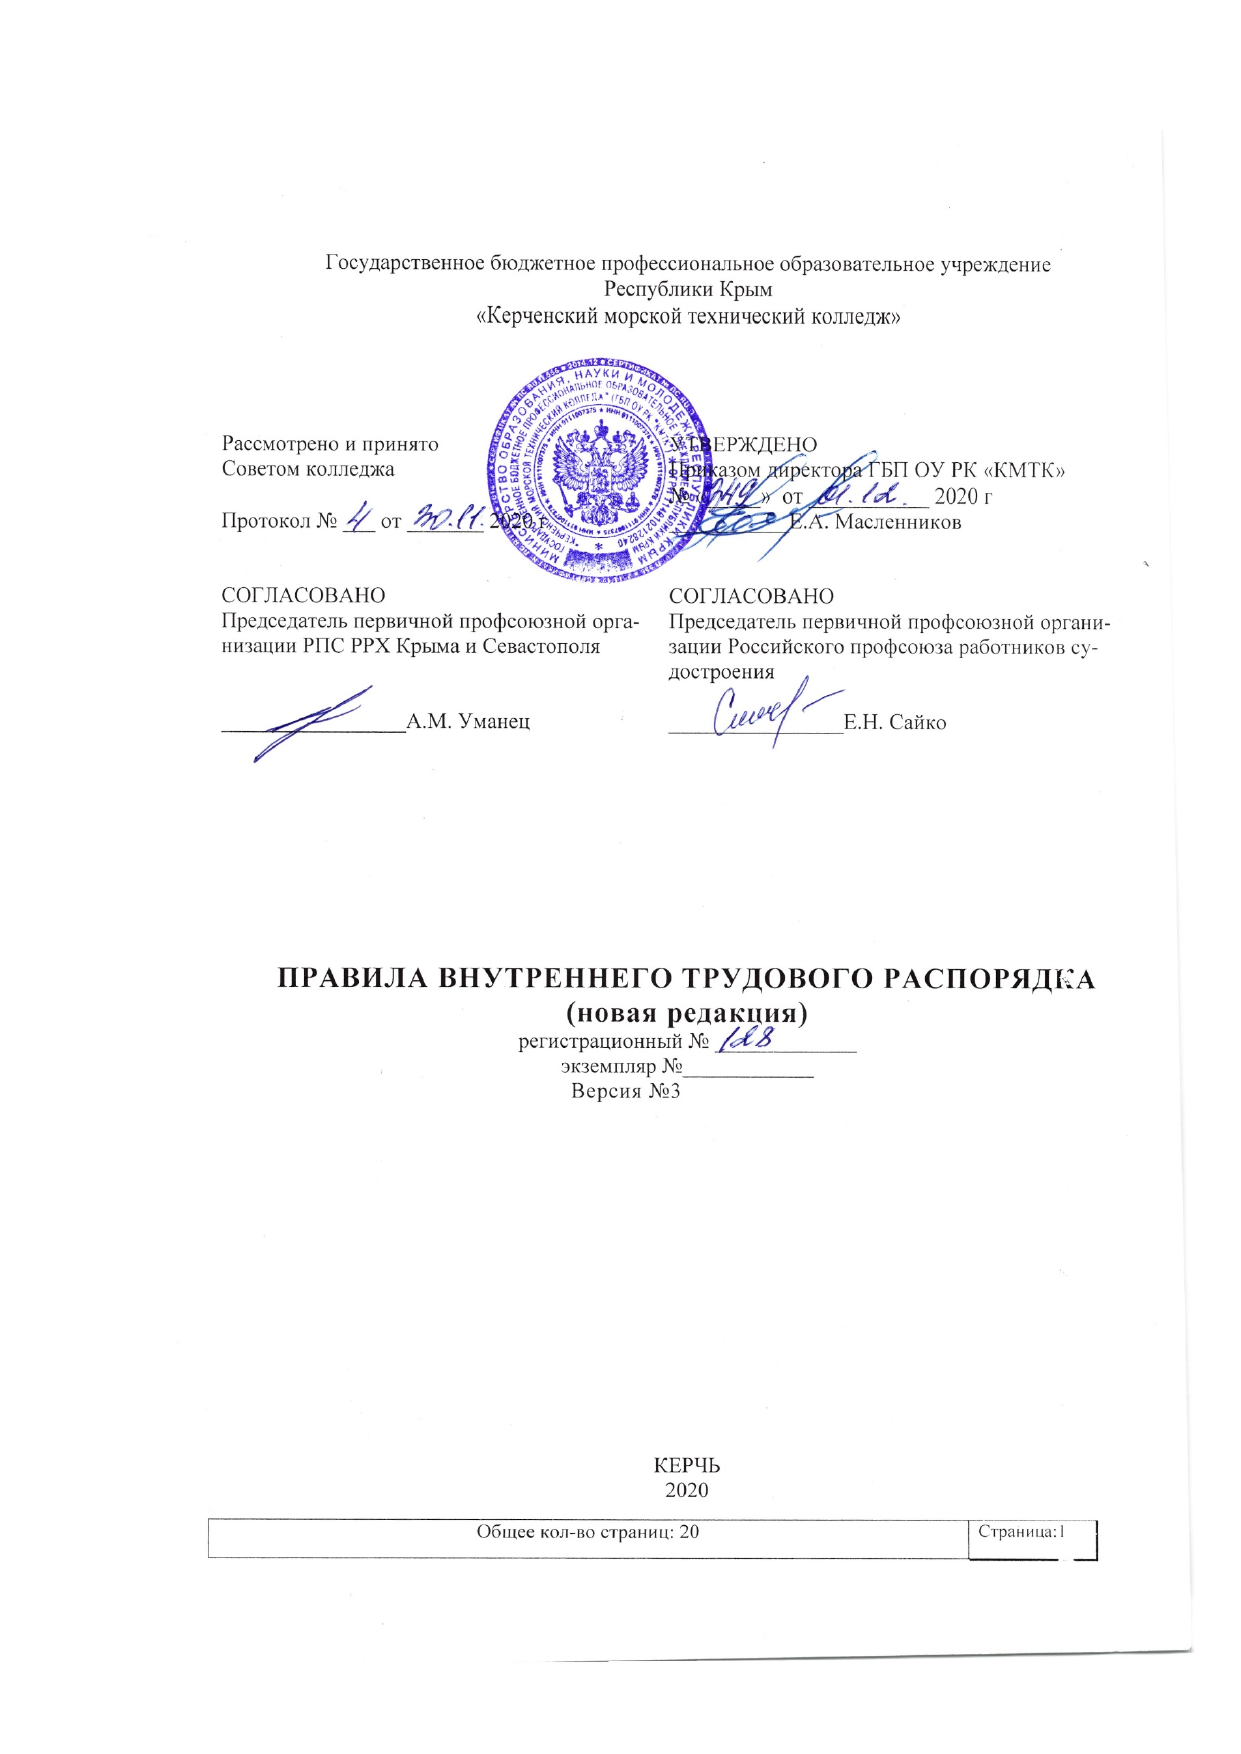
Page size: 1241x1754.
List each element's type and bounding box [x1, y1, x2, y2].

picture [103, 129, 1196, 1665]
